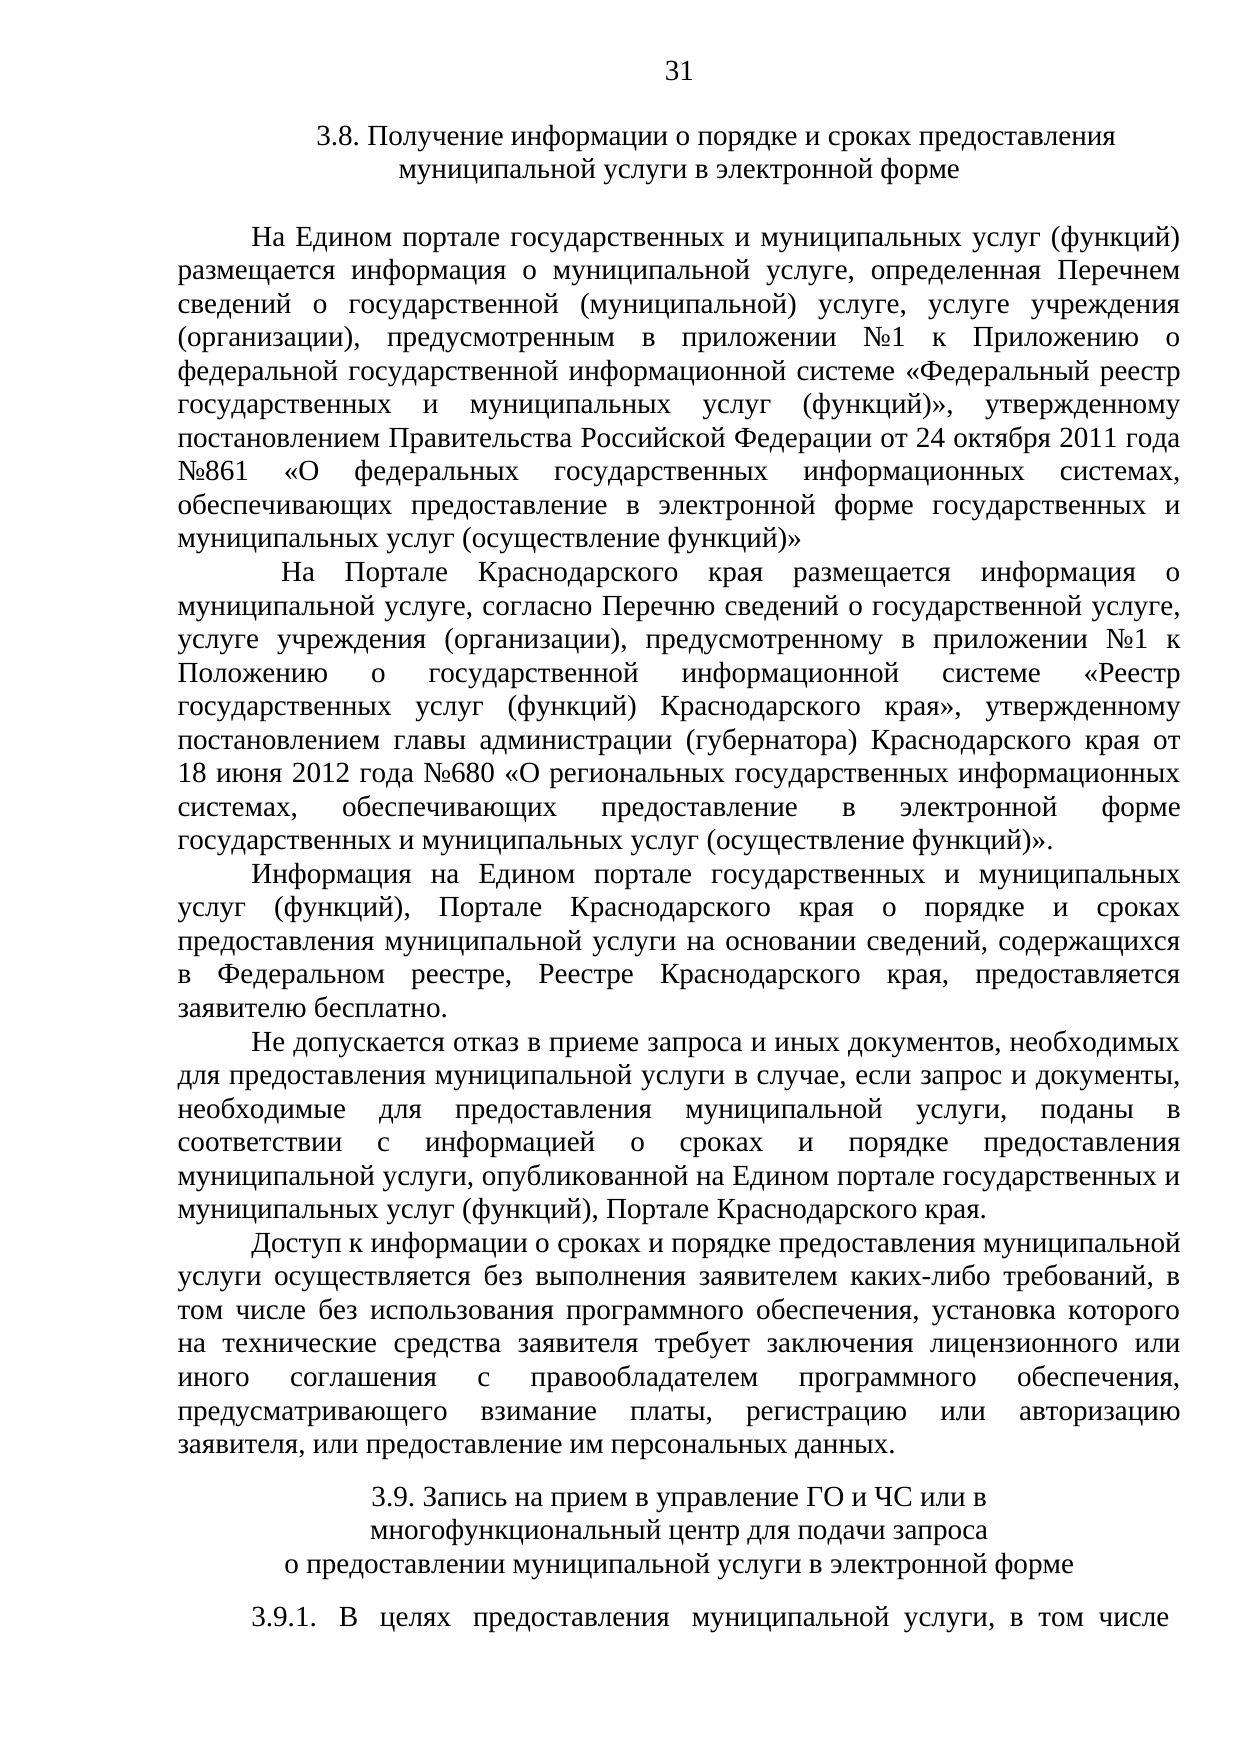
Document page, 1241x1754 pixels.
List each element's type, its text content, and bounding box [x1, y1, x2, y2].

text Доступ к информации о сроках и порядке предоставления муниципальной услуги осуществляется без выполнения заявителем каких-либо требований, в том числе без использования программного обеспечения, установка которого на технические средства заявителя требует заключения лицензионного или иного соглашения с правообладателем программного обеспечения, предусматривающего взимание платы, регистрацию или авторизацию заявителя, или предоставление им персональных данных. [177, 1225, 1181, 1460]
text 3.9. Запись на прием в управление ГО и ЧС или в [177, 1479, 1181, 1512]
text На Едином портале государственных и муниципальных услуг (функций) размещается информация о муниципальной услуге, определенная Перечнем сведений о государственной (муниципальной) услуге, услуге учреждения (организации), предусмотренным в приложении №1 к Приложению о федеральной государственной информационной системе «Федеральный реестр государственных и муниципальных услуг (функций)», утвержденному постановлением Правительства Российской Федерации от 24 октября 2011 года №861 «О федеральных государственных информационных системах, обеспечивающих предоставление в электронной форме государственных и муниципальных услуг (осуществление функций)» [177, 219, 1181, 554]
text 3.9.1. В целях предоставления муниципальной услуги, в том числе [177, 1599, 1181, 1632]
text На Портале Краснодарского края размещается информация о муниципальной услуге, согласно Перечню сведений о государственной услуге, услуге учреждения (организации), предусмотренному в приложении №1 к Положению о государственной информационной системе «Реестр государственных услуг (функций) Краснодарского края», утвержденному постановлением главы администрации (губернатора) Краснодарского края от 18 июня 2012 года №680 «О региональных государственных информационных системах, обеспечивающих предоставление в электронной форме государственных и муниципальных услуг (осуществление функций)». [177, 554, 1181, 856]
text 3.8. Получение информации о порядке и сроках предоставления муниципальной услуги в электронной форме [177, 118, 1181, 185]
text Информация на Едином портале государственных и муниципальных услуг (функций), Портале Краснодарского края о порядке и сроках предоставления муниципальной услуги на основании сведений, содержащихся в Федеральном реестре, Реестре Краснодарского края, предоставляется заявителю бесплатно. [177, 856, 1181, 1024]
text многофункциональный центр для подачи запроса [177, 1512, 1181, 1546]
text о предоставлении муниципальной услуги в электронной форме [177, 1546, 1181, 1579]
text Не допускается отказ в приеме запроса и иных документов, необходимых для предоставления муниципальной услуги в случае, если запрос и документы, необходимые для предоставления муниципальной услуги, поданы в соответствии с информацией о сроках и порядке предоставления муниципальной услуги, опубликованной на Едином портале государственных и муниципальных услуг (функций), Портале Краснодарского края. [177, 1024, 1181, 1225]
